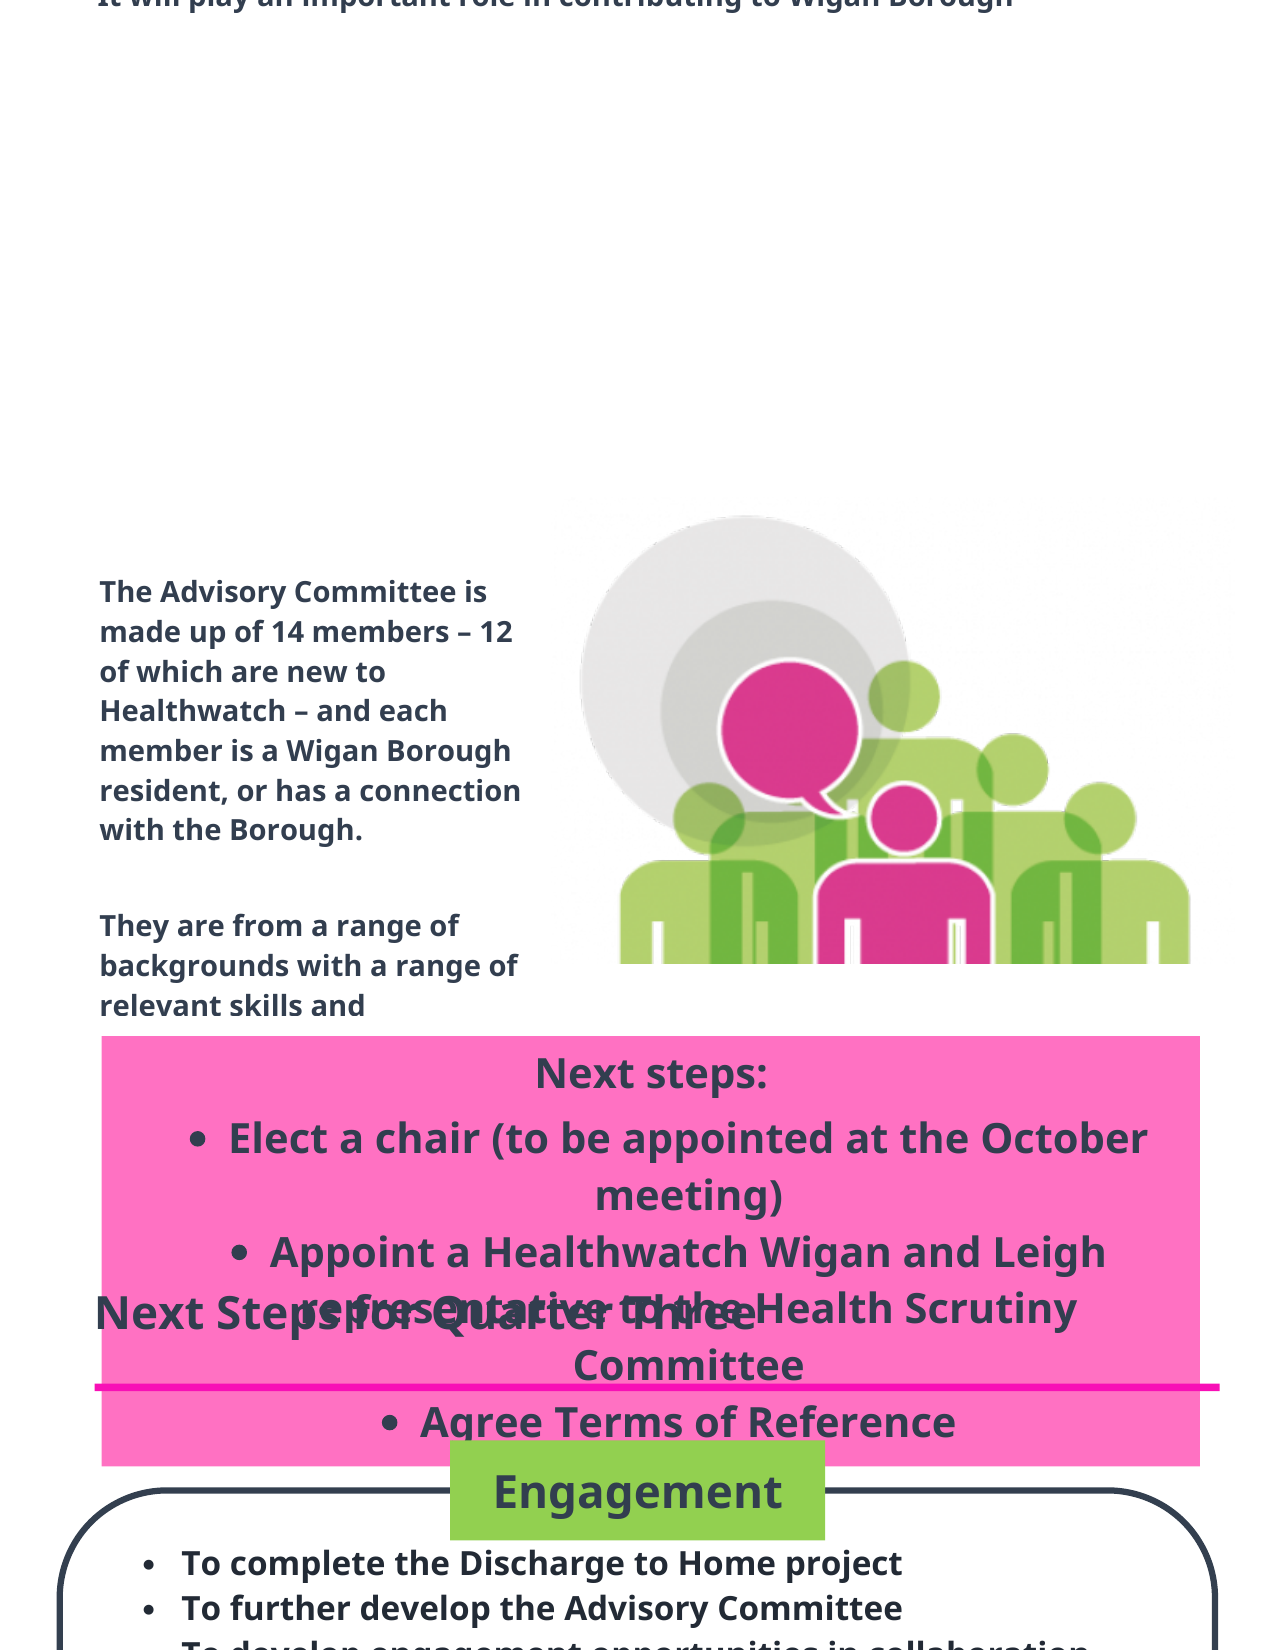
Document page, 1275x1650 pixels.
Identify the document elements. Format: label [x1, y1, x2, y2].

picture [551, 497, 1235, 964]
